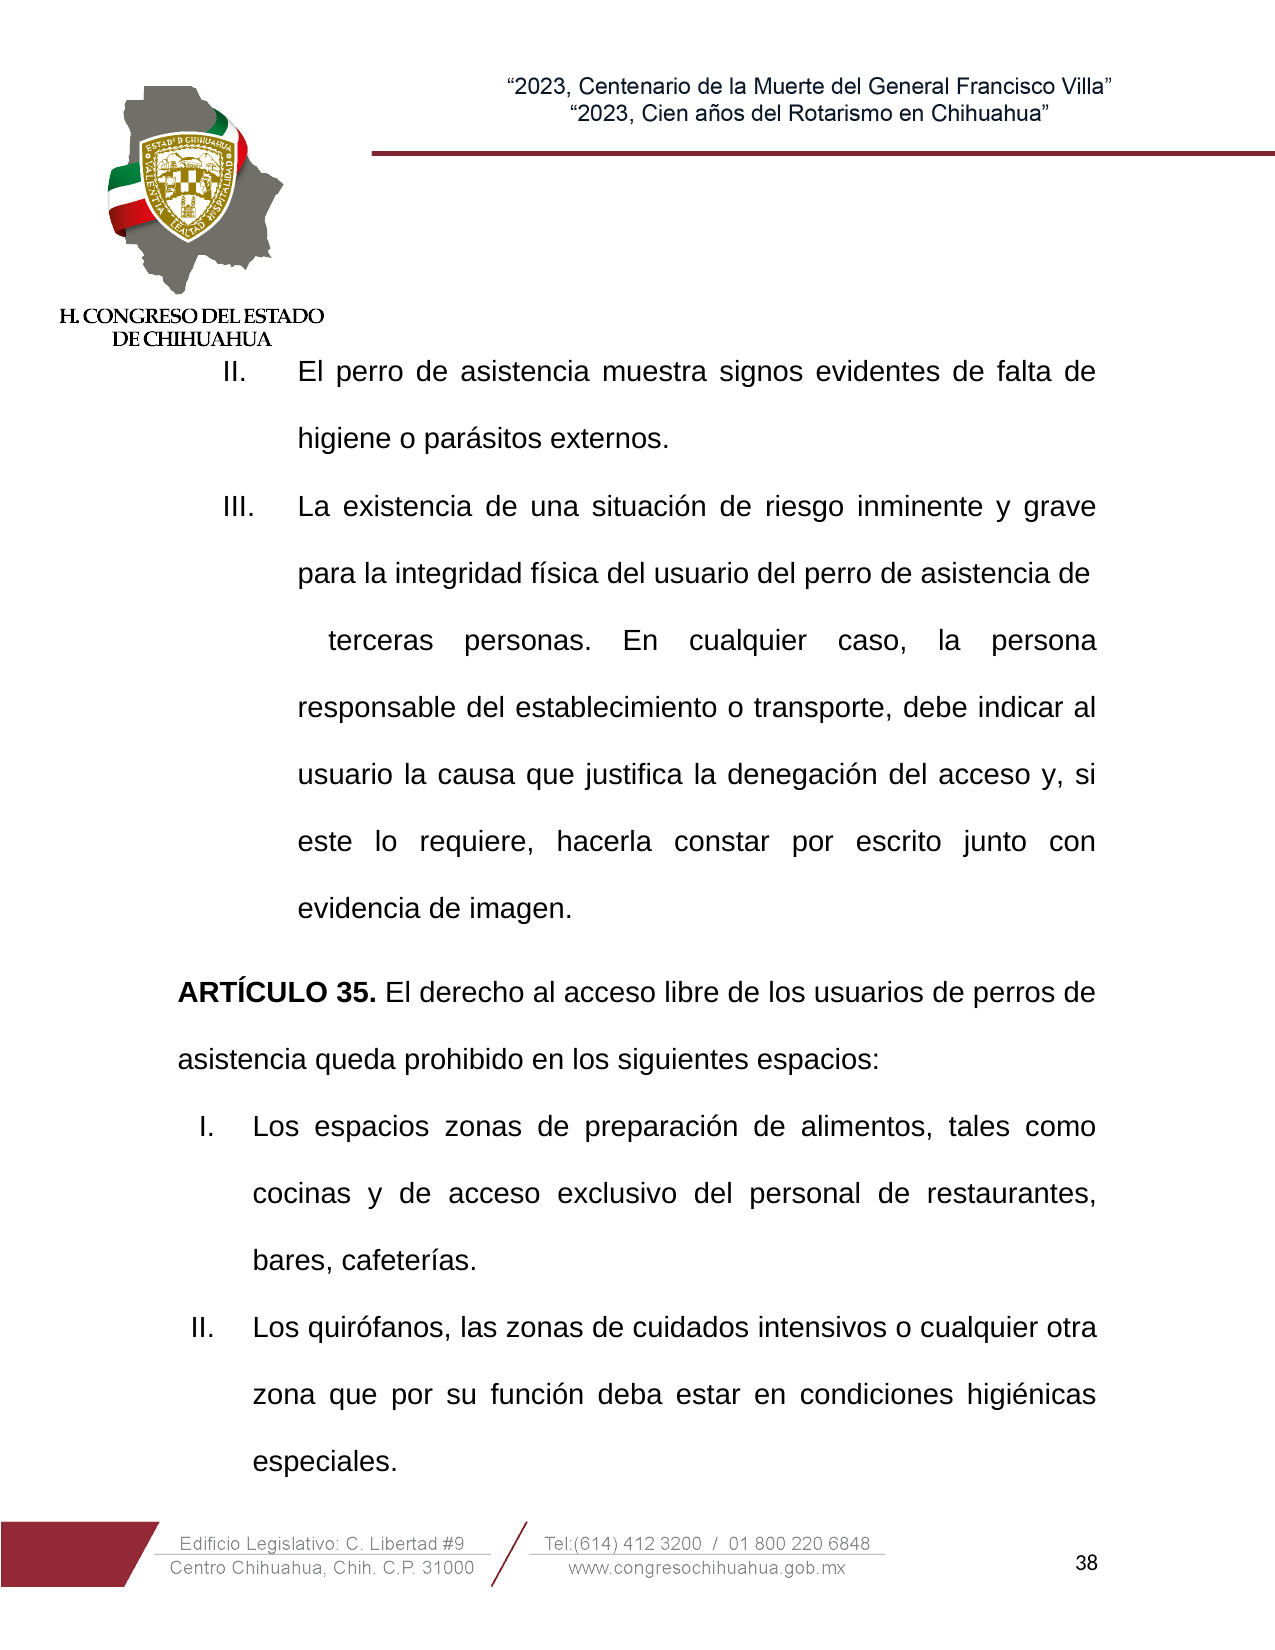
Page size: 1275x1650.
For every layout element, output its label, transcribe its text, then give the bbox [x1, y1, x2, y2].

list El perro de asistencia muestra signos evidentes de falta de higiene o parásitos externos. [222, 354, 1098, 455]
text ARTÍCULO 35. El derecho al acceso libre de los usuarios de perros de asistencia queda prohibido en los siguientes espacios: [177, 975, 1098, 1075]
list terceras personas. En cualquier caso, la persona responsable del establecimiento o transporte, debe indicar al usuario la causa que justifica la denegación del acceso y, si este lo requiere, hacerla constar por escrito junto con evidencia de imagen. [297, 623, 1098, 924]
picture [0, 0, 1275, 1650]
list Los quirófanos, las zonas de cuidados intensivos o cualquier otra zona que por su función deba estar en condiciones higiénicas especiales. [215, 1310, 1098, 1478]
list Los espacios zonas de preparación de alimentos, tales como cocinas y de acceso exclusivo del personal de restaurantes, bares, cafeterías. [215, 1109, 1098, 1277]
list La existencia de una situación de riesgo inminente y grave para la integridad física del usuario del perro de asistencia de [222, 488, 1098, 589]
